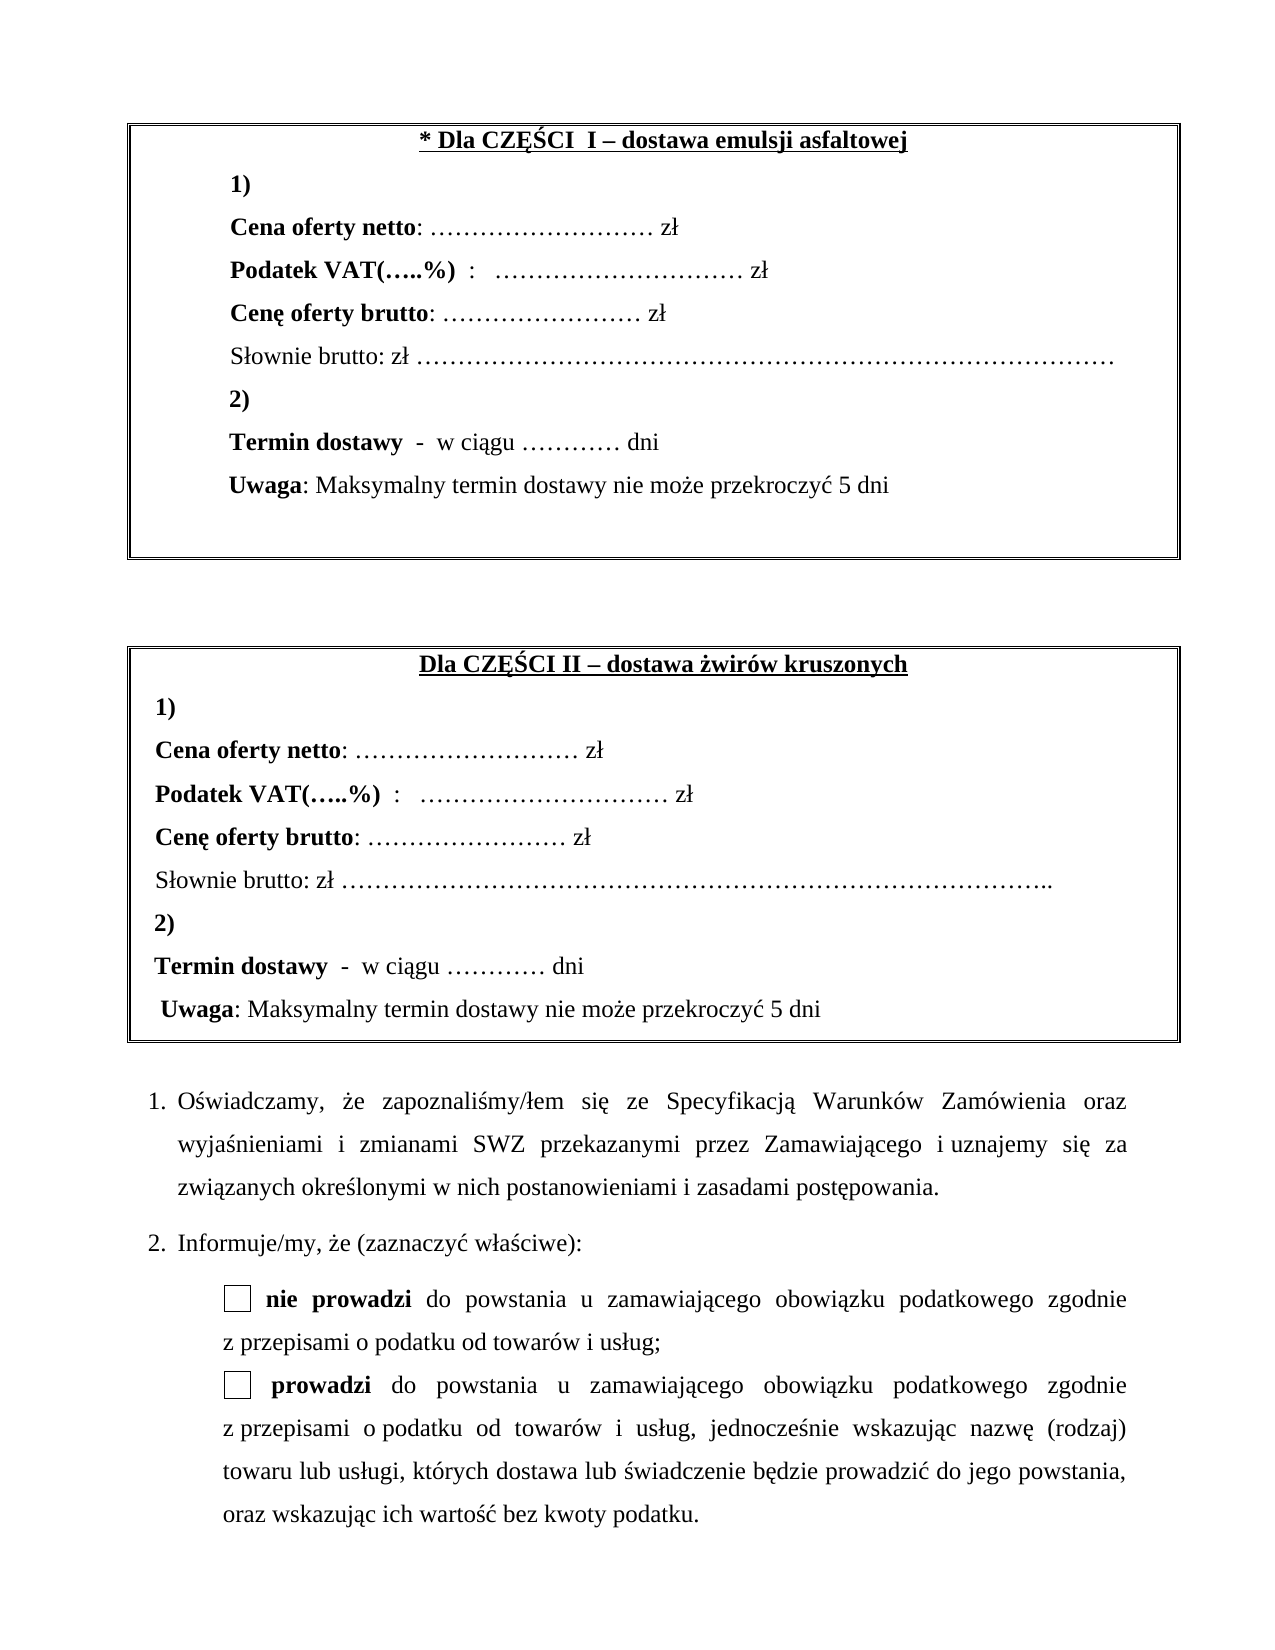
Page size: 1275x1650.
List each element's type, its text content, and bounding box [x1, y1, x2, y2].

list Oświadczamy, że zapoznaliśmy/łem się ze Specyfikacją Warunków Zamówienia oraz wyjaśnieniami i zmianami SWZ przekazanymi przez Zamawiającego i uznajemy się za związanych określonymi w nich postanowieniami i zasadami postępowania. [148, 1086, 1127, 1201]
list nie prowadzi do powstania u zamawiającego obowiązku podatkowego zgodnie z przepisami o podatku od towarów i usług; [223, 1284, 1127, 1356]
list prowadzi do powstania u zamawiającego obowiązku podatkowego zgodnie z przepisami o podatku od towarów i usług, jednocześnie wskazując nazwę (rodzaj) towaru lub usługi, których dostawa lub świadczenie będzie prowadzić do jego powstania, oraz wskazując ich wartość bez kwoty podatku. [223, 1370, 1127, 1528]
table_header * Dla CZĘŚCI I – dostawa emulsji asfaltowej 1) Cena oferty netto: ……………………… zł Podatek VAT(…..%) : ………………………… zł Cenę oferty brutto: …………………… zł Słownie brutto: zł ………………………………………………………………………… 2) Termin dostawy - w ciągu ………… dni Uwaga: Maksymalny termin dostawy nie może przekroczyć 5 dni [131, 126, 1177, 557]
table_header Dla CZĘŚCI II – dostawa żwirów kruszonych 1) Cena oferty netto: ……………………… zł Podatek VAT(…..%) : ………………………… zł Cenę oferty brutto: …………………… zł Słownie brutto: zł ………………………………………………………………………….. 2) Termin dostawy - w ciągu ………… dni Uwaga: Maksymalny termin dostawy nie może przekroczyć 5 dni [131, 649, 1177, 1040]
list Informuje/my, że (zaznaczyć właściwe): [148, 1228, 1127, 1257]
